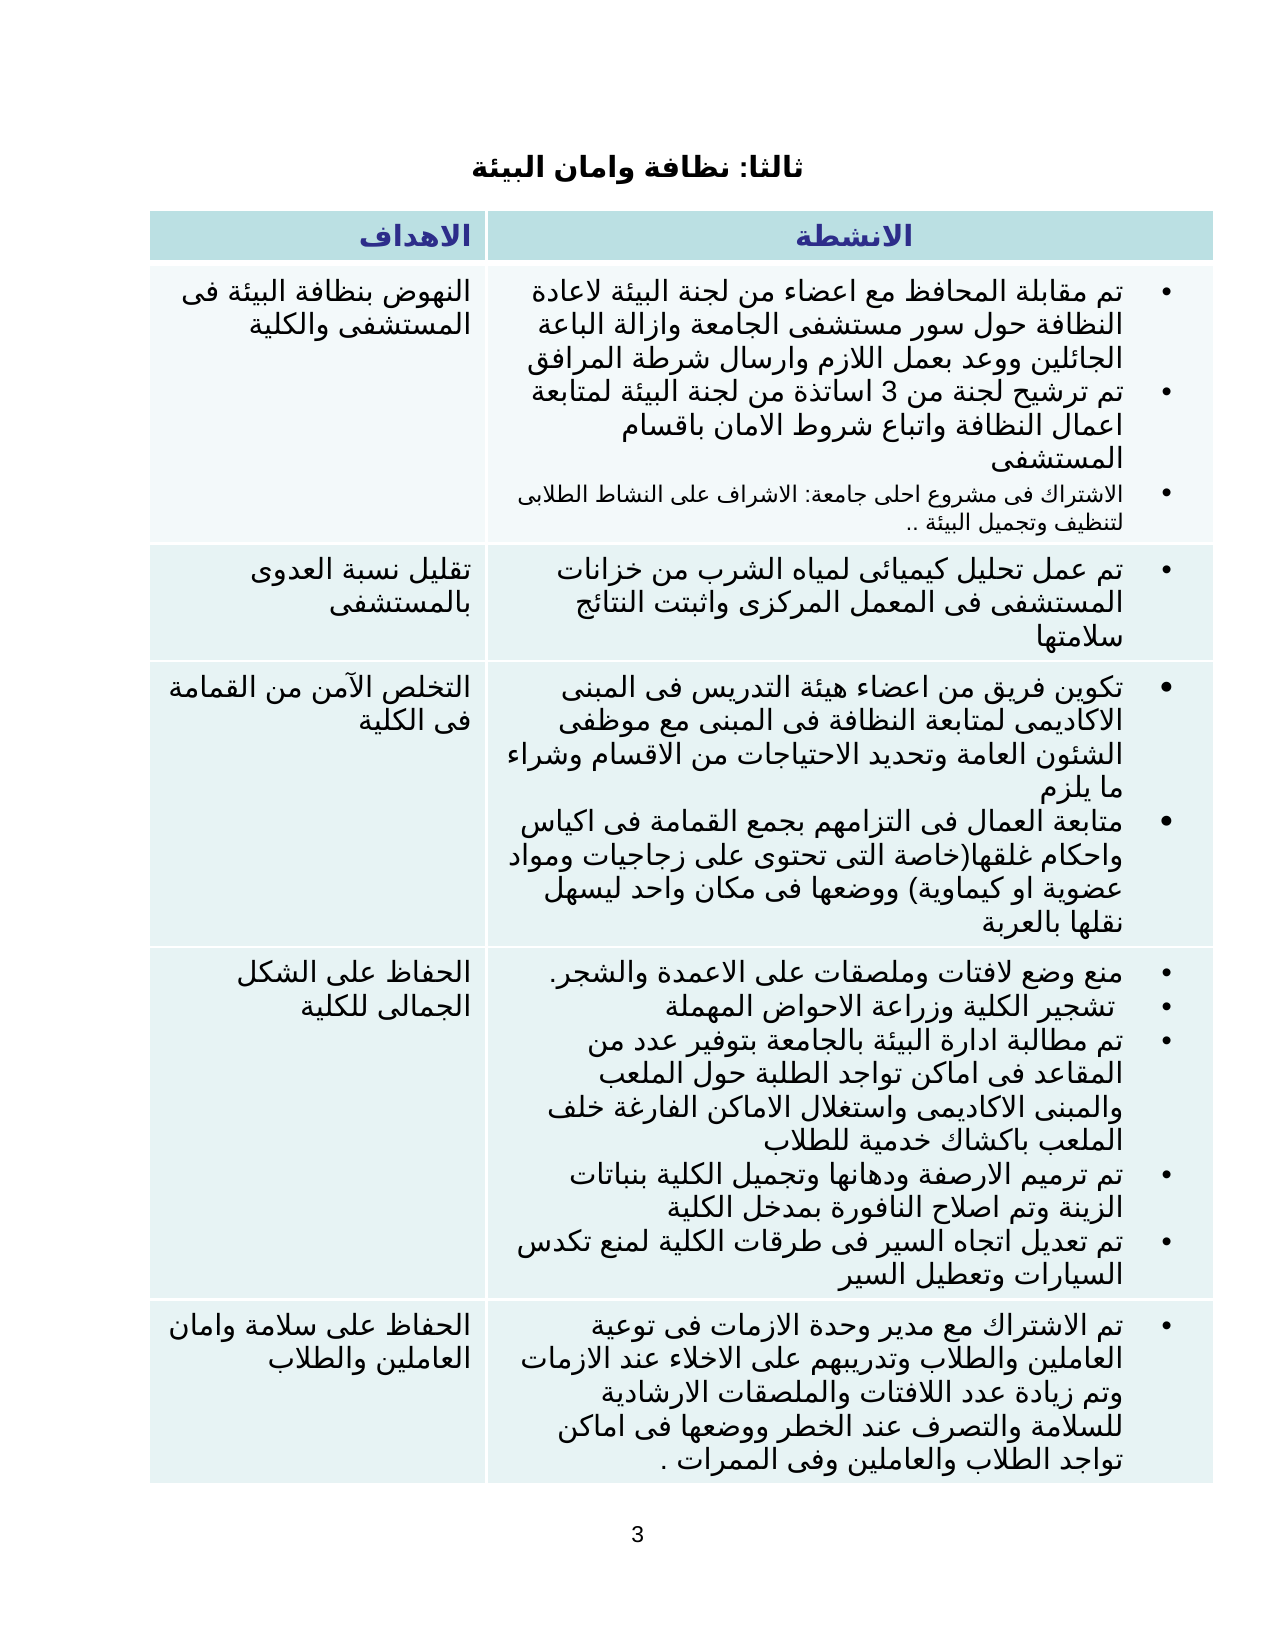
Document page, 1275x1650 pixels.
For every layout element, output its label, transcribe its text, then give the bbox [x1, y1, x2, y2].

table_cell النهوض بنظافة البيئة فى المستشفى والكلية [150, 266, 485, 542]
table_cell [150, 1301, 485, 1483]
table_cell الحفاظ على الشكل الجمالى للكلية [150, 948, 485, 1298]
table_cell منع وضع لافتات وملصقات على الاعمدة والشجر. تشجير الكلية وزراعة الاحواض المهملة تم مطالبة ادارة البيئة بالجامعة بتوفير عدد من المقاعد فى اماكن تواجد الطلبة حول الملعب والمبنى الاكاديمى واستغلال الاماكن الفارغة خلف الملعب باكشاك خدمية للطلاب تم ترميم الارصفة ودهانها وتجميل الكلية بنباتات الزينة وتم اصلاح النافورة بمدخل الكلية تم تعديل اتجاه السير فى طرقات الكلية لمنع تكدس السيارات وتعطيل السير [488, 948, 1213, 1298]
text ثالثا: نظافة وامان البيئة [150, 150, 1125, 183]
table_cell تم مقابلة المحافظ مع اعضاء من لجنة البيئة لاعادة النظافة حول سور مستشفى الجامعة وازالة الباعة الجائلين ووعد بعمل اللازم وارسال شرطة المرافق تم ترشيح لجنة من 3 اساتذة من لجنة البيئة لمتابعة اعمال النظافة واتباع شروط الامان باقسام المستشفى الاشتراك فى مشروع احلى جامعة: الاشراف على النشاط الطلابى لتنظيف وتجميل البيئة .. [488, 266, 1213, 542]
table_header الانشطة [488, 211, 1213, 260]
table_cell التخلص الآمن من القمامة فى الكلية [150, 662, 485, 946]
table_cell تقليل نسبة العدوى بالمستشفى [150, 545, 485, 660]
table_cell تم عمل تحليل كيميائى لمياه الشرب من خزانات المستشفى فى المعمل المركزى واثبتت النتائج سلامتها [488, 545, 1213, 660]
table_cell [488, 1301, 1213, 1483]
table_header الاهداف [150, 211, 485, 260]
table_cell تكوين فريق من اعضاء هيئة التدريس فى المبنى الاكاديمى لمتابعة النظافة فى المبنى مع موظفى الشئون العامة وتحديد الاحتياجات من الاقسام وشراء ما يلزم متابعة العمال فى التزامهم بجمع القمامة فى اكياس واحكام غلقها(خاصة التى تحتوى على زجاجيات ومواد عضوية او كيماوية) ووضعها فى مكان واحد ليسهل نقلها بالعربة [488, 662, 1213, 946]
